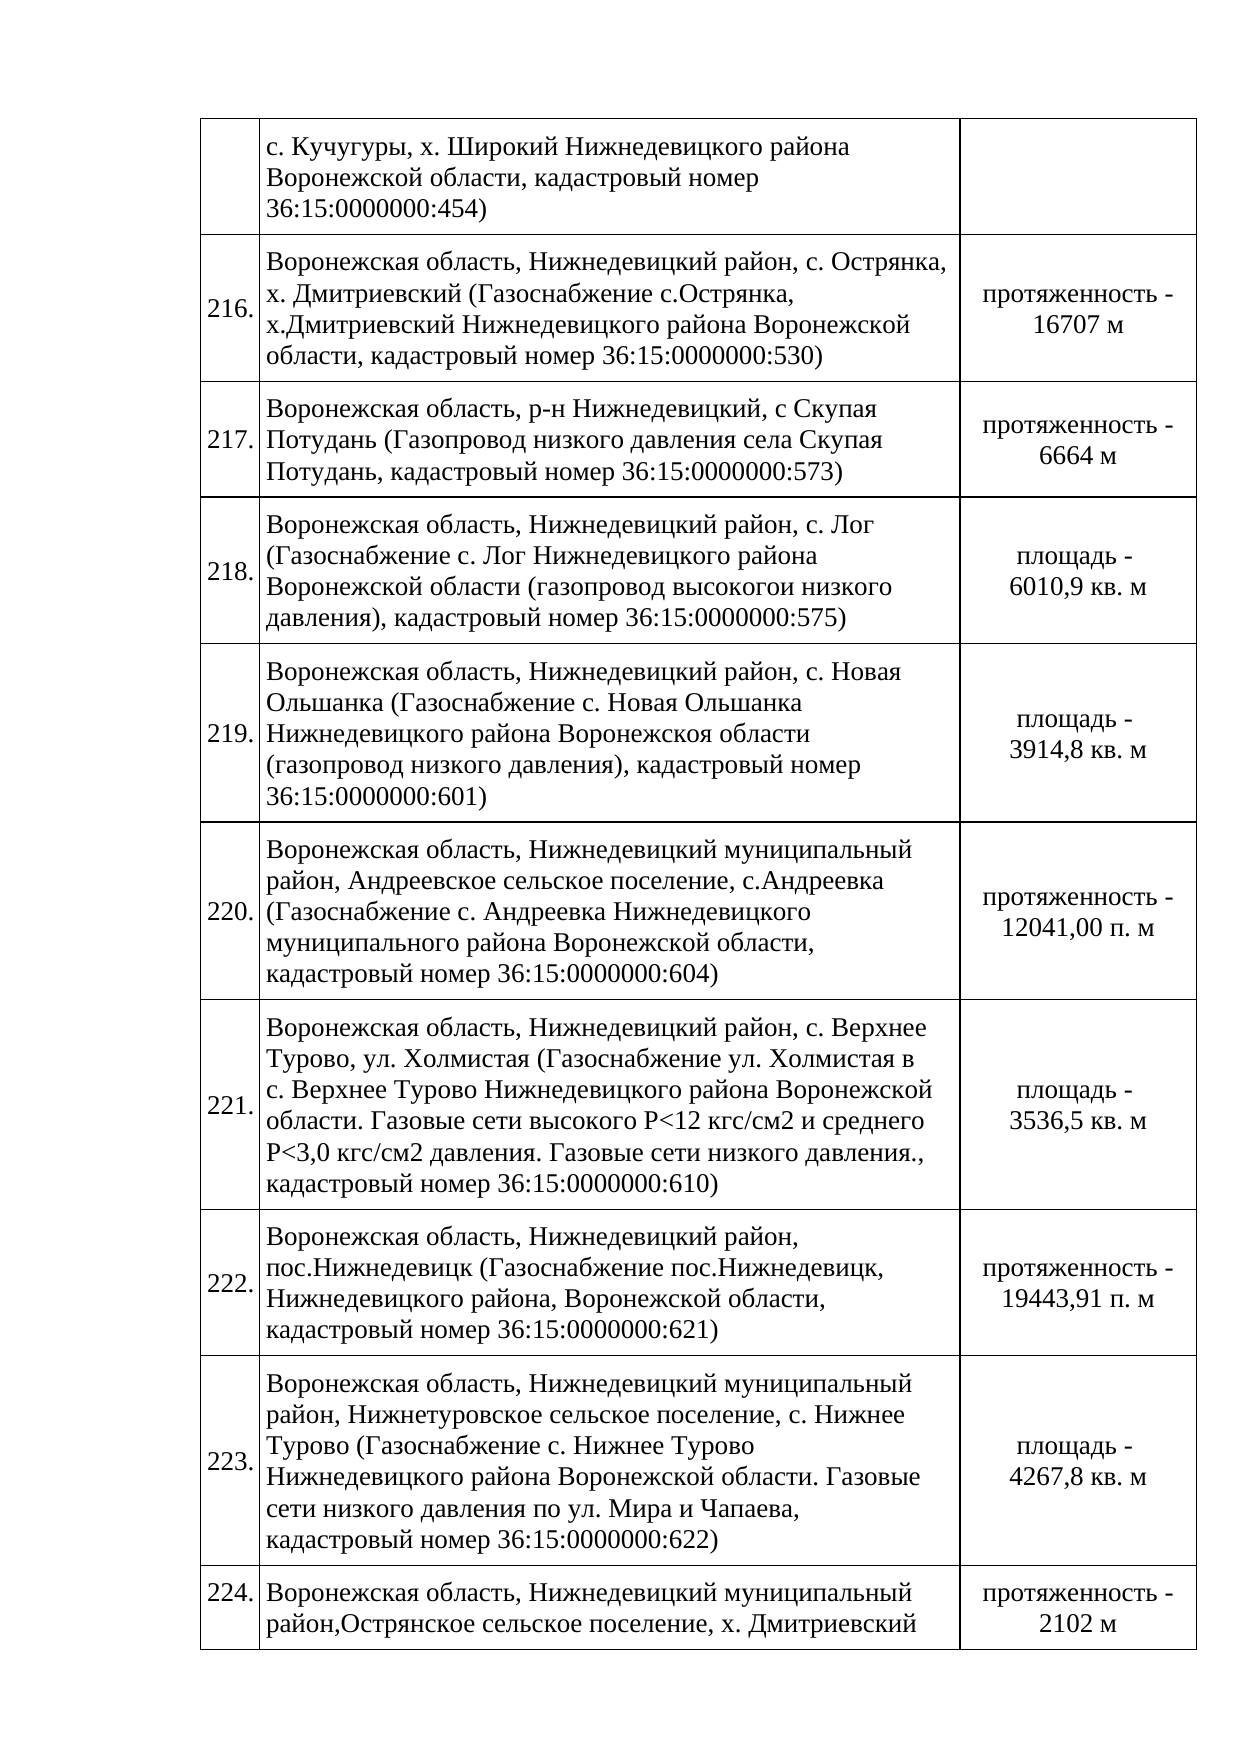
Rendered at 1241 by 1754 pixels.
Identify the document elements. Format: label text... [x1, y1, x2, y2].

table_cell Воронежская область, Нижнедевицкий район, с. Верхнее Турово, ул. Холмистая (Газоснабжение ул. Холмистая в с. Верхнее Турово Нижнедевицкого района Воронежской области. Газовые сети высокого Р<12 кгс/см2 и среднего Р<3,0 кгс/см2 давления. Газовые сети низкого давления., кадастровый номер 36:15:0000000:610) [260, 1000, 959, 1208]
table_cell [201, 1000, 259, 1208]
table_cell Воронежская область, р-н Нижнедевицкий, с Скупая Потудань (Газопровод низкого давления села Скупая Потудань, кадастровый номер 36:15:0000000:573) [260, 382, 959, 496]
table_cell Воронежская область, Нижнедевицкий муниципальный район, Нижнетуровское сельское поселение, с. Нижнее Турово (Газоснабжение с. Нижнее Турово Нижнедевицкого района Воронежской области. Газовые сети низкого давления по ул. Мира и Чапаева, кадастровый номер 36:15:0000000:622) [260, 1356, 959, 1564]
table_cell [260, 1566, 959, 1649]
table_cell площадь - 6010,9 кв. м [961, 498, 1196, 643]
table_cell площадь - 4267,8 кв. м [961, 1356, 1196, 1564]
table_cell Воронежская область, Нижнедевицкий район, с. Лог (Газоснабжение с. Лог Нижнедевицкого района Воронежской области (газопровод высокогои низкого давления), кадастровый номер 36:15:0000000:575) [260, 498, 959, 643]
table_cell [201, 1566, 259, 1649]
table_cell [201, 1356, 259, 1564]
table_cell протяженность - 19443,91 п. м [961, 1210, 1196, 1355]
table_cell Воронежская область, Нижнедевицкий район, с. Острянка, х. Дмитриевский (Газоснабжение с.Острянка, х.Дмитриевский Нижнедевицкого района Воронежской области, кадастровый номер 36:15:0000000:530) [260, 235, 959, 381]
table_cell площадь - 3914,8 кв. м [961, 644, 1196, 821]
table_cell Воронежская область, Нижнедевицкий муниципальный район, Андреевское сельское поселение, с.Андреевка (Газоснабжение с. Андреевка Нижнедевицкого муниципального района Воронежской области, кадастровый номер 36:15:0000000:604) [260, 823, 959, 999]
table_cell протяженность - 6664 м [961, 382, 1196, 496]
table_cell [201, 1210, 259, 1355]
table_cell [201, 235, 259, 381]
table_cell [201, 119, 259, 234]
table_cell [961, 119, 1196, 234]
table_cell [201, 644, 259, 821]
table_cell Воронежская область, Нижнедевицкий район, пос.Нижнедевицк (Газоснабжение пос.Нижнедевицк, Нижнедевицкого района, Воронежской области, кадастровый номер 36:15:0000000:621) [260, 1210, 959, 1355]
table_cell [260, 119, 959, 234]
table_cell протяженность - 12041,00 п. м [961, 823, 1196, 999]
table_cell Воронежская область, Нижнедевицкий район, с. Новая Ольшанка (Газоснабжение с. Новая Ольшанка Нижнедевицкого района Воронежскоя области (газопровод низкого давления), кадастровый номер 36:15:0000000:601) [260, 644, 959, 821]
table_cell [201, 823, 259, 999]
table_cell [961, 1566, 1196, 1649]
table_cell [201, 382, 259, 496]
table_cell протяженность - 16707 м [961, 235, 1196, 381]
table_cell [201, 498, 259, 643]
table_cell площадь - 3536,5 кв. м [961, 1000, 1196, 1208]
